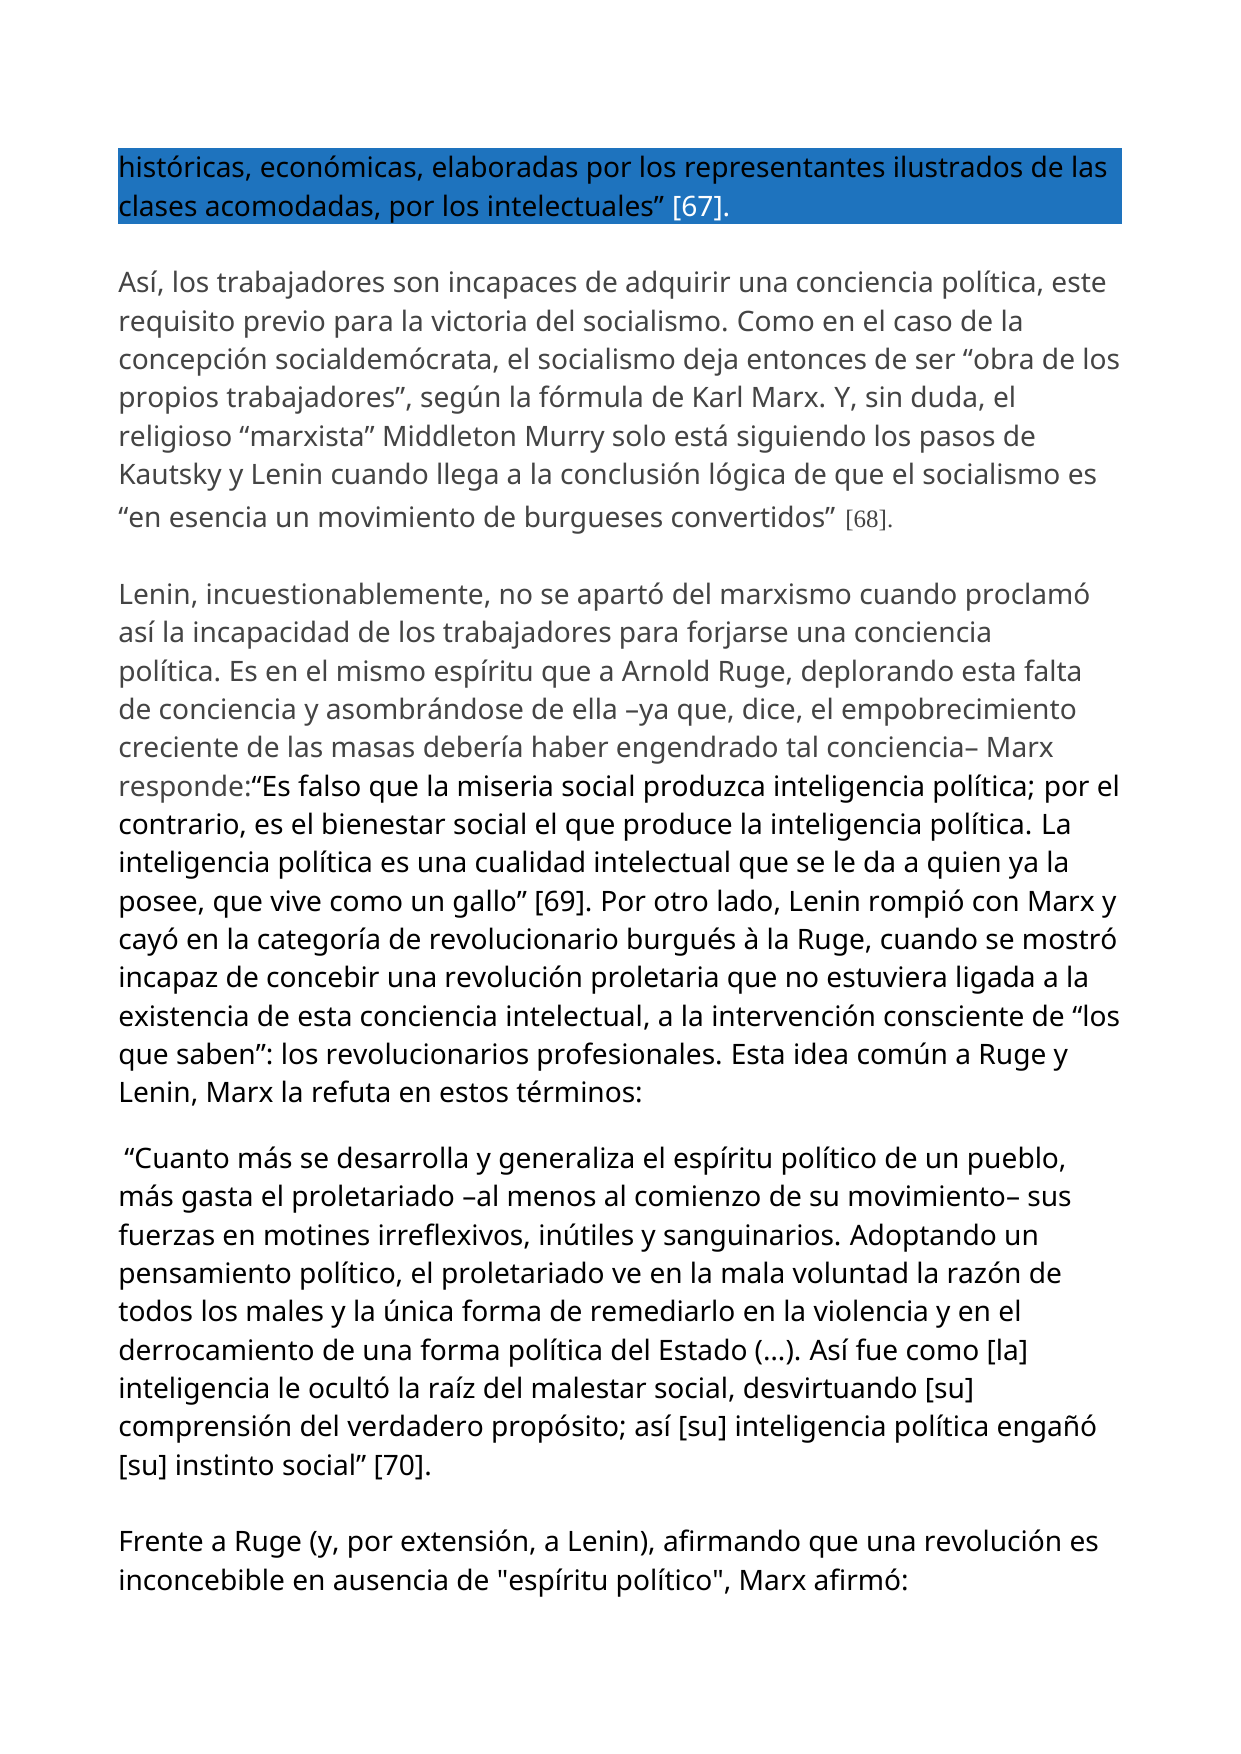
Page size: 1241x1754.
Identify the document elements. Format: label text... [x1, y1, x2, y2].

text Así, los trabajadores son incapaces de adquirir una conciencia política, este requisito previo para la victoria del socialismo. Como en el caso de la concepción socialdemócrata, el socialismo deja entonces de ser “obra de los propios trabajadores”, según la fórmula de Karl Marx. Y, sin duda, el religioso “marxista” Middleton Murry solo está siguiendo los pasos de Kautsky y Lenin cuando llega a la conclusión lógica de que el socialismo es “en esencia un movimiento de burgueses convertidos” [68]. [118, 263, 1122, 536]
text Lenin, incuestionablemente, no se apartó del marxismo cuando proclamó así la incapacidad de los trabajadores para forjarse una conciencia política. Es en el mismo espíritu que a Arnold Ruge, deplorando esta falta de conciencia y asombrándose de ella –ya que, dice, el empobrecimiento creciente de las masas debería haber engendrado tal conciencia– Marx responde:“Es falso que la miseria social produzca inteligencia política; por el contrario, es el bienestar social el que produce la inteligencia política. La inteligencia política es una cualidad intelectual que se le da a quien ya la posee, que vive como un gallo” [69]. Por otro lado, Lenin rompió con Marx y cayó en la categoría de revolucionario burgués à la Ruge, cuando se mostró incapaz de concebir una revolución proletaria que no estuviera ligada a la existencia de esta conciencia intelectual, a la intervención consciente de “los que saben”: los revolucionarios profesionales. Esta idea común a Ruge y Lenin, Marx la refuta en estos términos: [118, 574, 1122, 1111]
text Frente a Ruge (y, por extensión, a Lenin), afirmando que una revolución es inconcebible en ausencia de "espíritu político", Marx afirmó: [118, 1522, 1122, 1598]
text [118, 148, 1122, 224]
text “Cuanto más se desarrolla y generaliza el espíritu político de un pueblo, más gasta el proletariado –al menos al comienzo de su movimiento– sus fuerzas en motines irreflexivos, inútiles y sanguinarios. Adoptando un pensamiento político, el proletariado ve en la mala voluntad la razón de todos los males y la única forma de remediarlo en la violencia y en el derrocamiento de una forma política del Estado (…). Así fue como [la] inteligencia le ocultó la raíz del malestar social, desvirtuando [su] comprensión del verdadero propósito; así [su] inteligencia política engañó [su] instinto social” [70]. [118, 1138, 1122, 1483]
